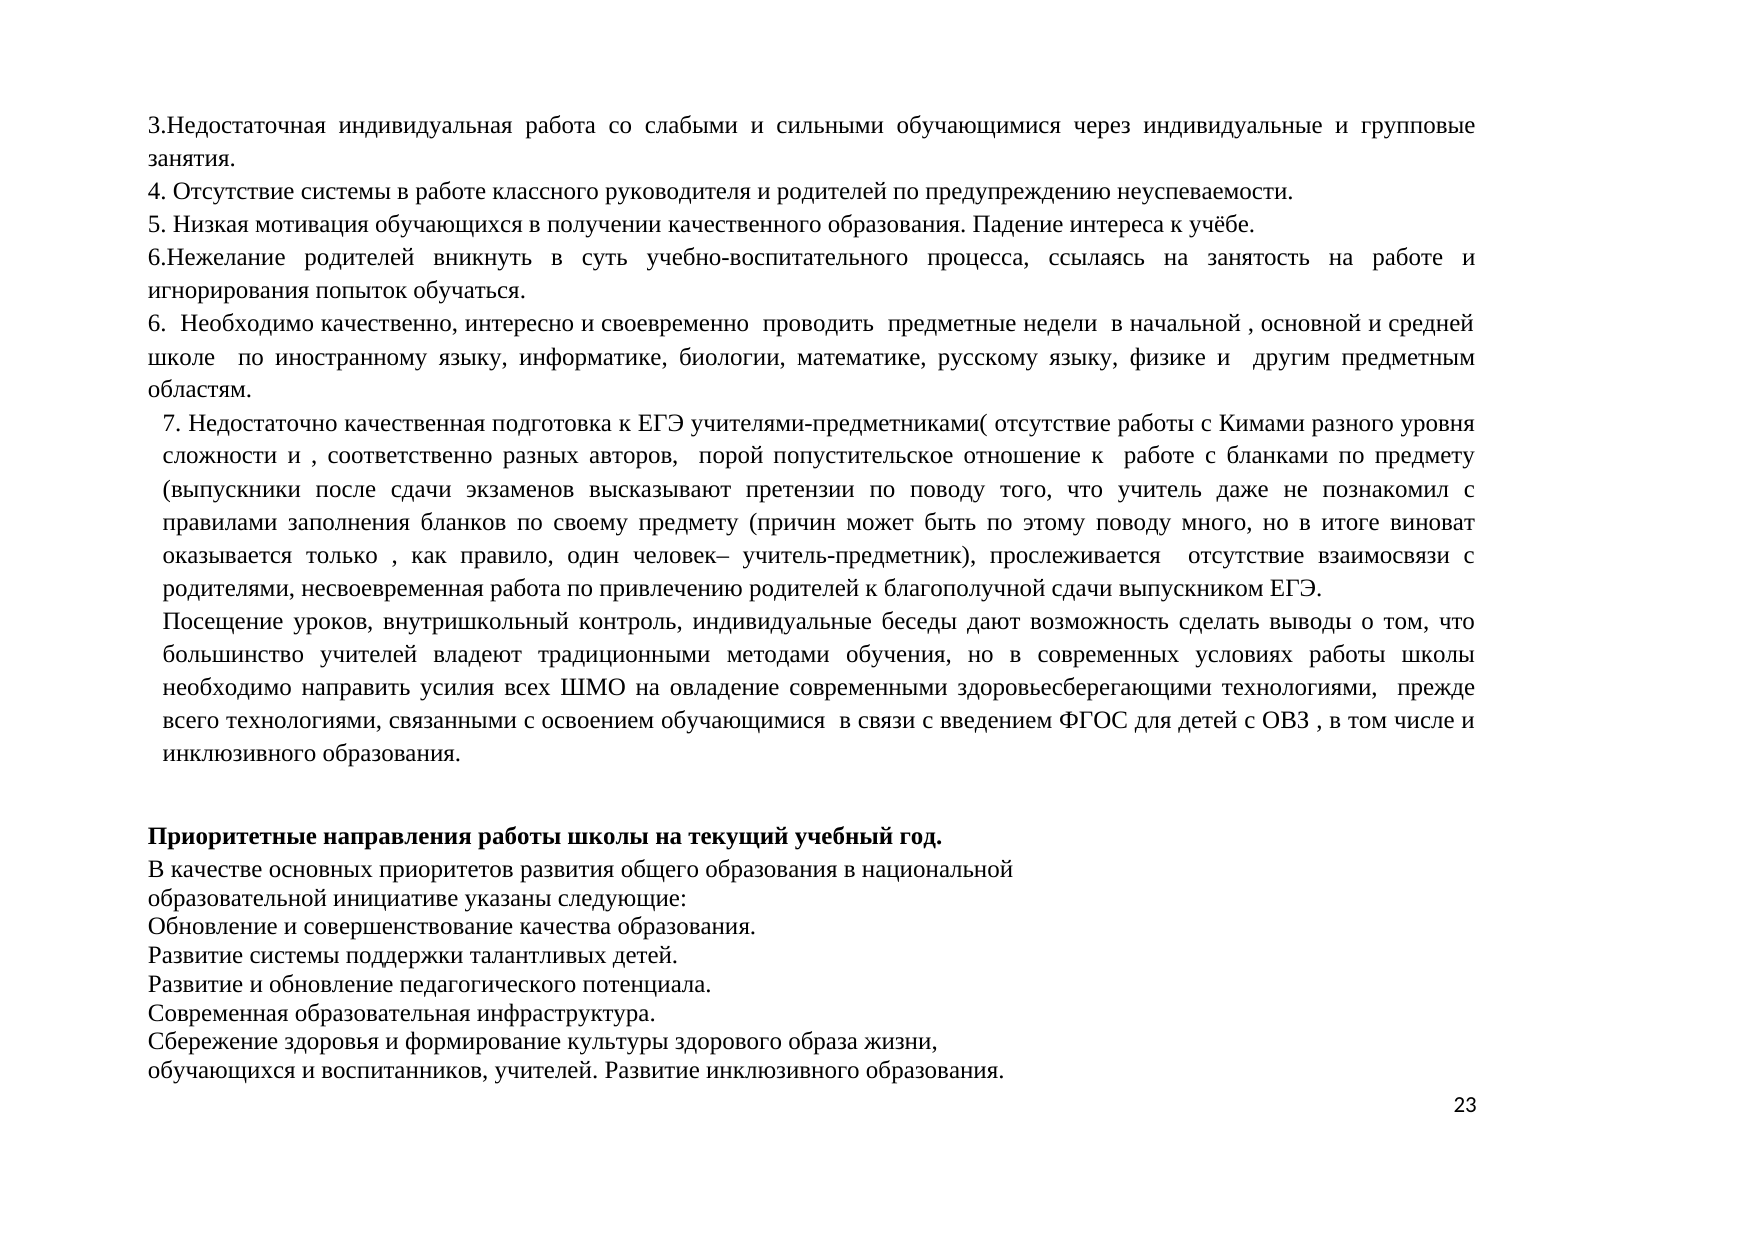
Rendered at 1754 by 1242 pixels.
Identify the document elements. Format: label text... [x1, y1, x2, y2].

text 5. Низкая мотивация обучающихся в получении качественного образования. Падение интереса к учёбе. [148, 209, 1476, 238]
text Посещение уроков, внутришкольный контроль, индивидуальные беседы дают возможность сделать выводы о том, что большинство учителей владеют традиционными методами обучения, но в современных условиях работы школы необходимо направить усилия всех ШМО на овладение современными здоровьесберегающими технологиями, прежде всего технологиями, связанными с освоением обучающимися в связи с введением ФГОС для детей с ОВЗ , в том числе и инклюзивного образования. [162, 606, 1476, 767]
text образовательной инициативе указаны следующие: [148, 883, 1476, 911]
text 7. Недостаточно качественная подготовка к ЕГЭ учителями-предметниками( отсутствие работы с Кимами разного уровня сложности и , соответственно разных авторов, порой попустительское отношение к работе с бланками по предмету (выпускники после сдачи экзаменов высказывают претензии по поводу того, что учитель даже не познакомил с правилами заполнения бланков по своему предмету (причин может быть по этому поводу много, но в итоге виноват оказывается только , как правило, один человек– учитель-предметник), прослеживается отсутствие взаимосвязи с родителями, несвоевременная работа по привлечению родителей к благополучной сдачи выпускником ЕГЭ. [162, 408, 1476, 601]
text Обновление и совершенствование качества образования. [148, 911, 1476, 940]
text Развитие системы поддержки талантливых детей. [148, 940, 1476, 969]
text Приоритетные направления работы школы на текущий учебный год. [148, 821, 1476, 849]
text В качестве основных приоритетов развития общего образования в национальной [148, 854, 1476, 883]
text 6. Необходимо качественно, интересно и своевременно проводить предметные недели в начальной , основной и средней школе по иностранному языку, информатике, биологии, математике, русскому языку, физике и другим предметным областям. [148, 308, 1476, 403]
text 3.Недостаточная индивидуальная работа со слабыми и сильными обучающимися через индивидуальные и групповые занятия. [148, 110, 1476, 172]
text Современная образовательная инфраструктура. [148, 998, 1476, 1026]
text Сбережение здоровья и формирование культуры здорового образа жизни, [148, 1026, 1476, 1055]
text 4. Отсутствие системы в работе классного руководителя и родителей по предупреждению неуспеваемости. [148, 176, 1476, 205]
text 6.Нежелание родителей вникнуть в суть учебно-воспитательного процесса, ссылаясь на занятость на работе и игнорирования попыток обучаться. [148, 242, 1476, 304]
text Развитие и обновление педагогического потенциала. [148, 969, 1476, 998]
text обучающихся и воспитанников, учителей. Развитие инклюзивного образования. [148, 1055, 1476, 1084]
